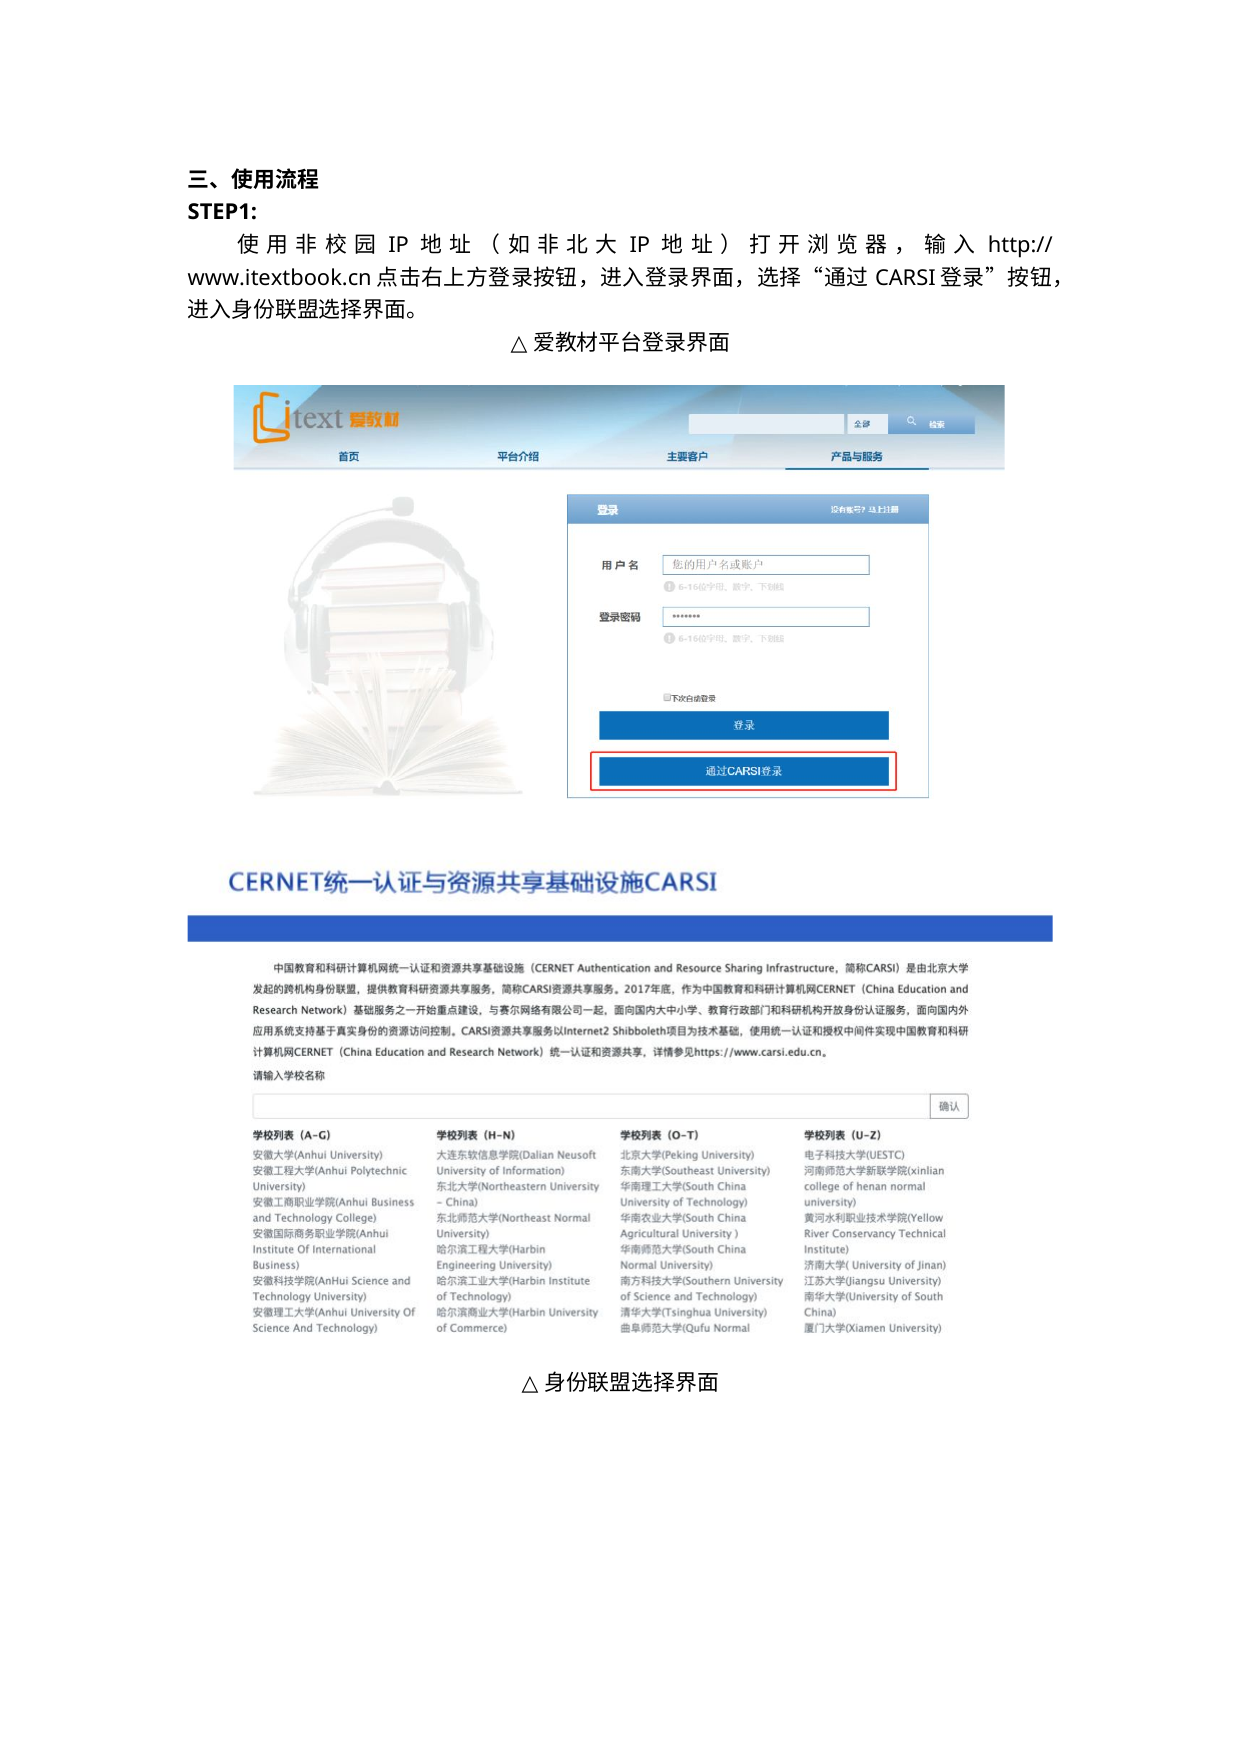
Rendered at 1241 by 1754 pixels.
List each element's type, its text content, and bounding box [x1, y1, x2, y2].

picture [232, 385, 1005, 820]
text 使用非校园IP地址（如非北大IP地址）打开浏览器，输入http://www.itextbook.cn点击右上方登录按钮，进入登录界面，选择“通过CARSI登录”按钮，进入身份联盟选择界面。 [187, 227, 1053, 324]
picture [187, 844, 1053, 1337]
text STEP1: [187, 194, 1053, 227]
text △ 身份联盟选择界面 [187, 1364, 1053, 1397]
text 三、使用流程 [187, 162, 1053, 194]
text △ 爱教材平台登录界面 [187, 324, 1053, 357]
